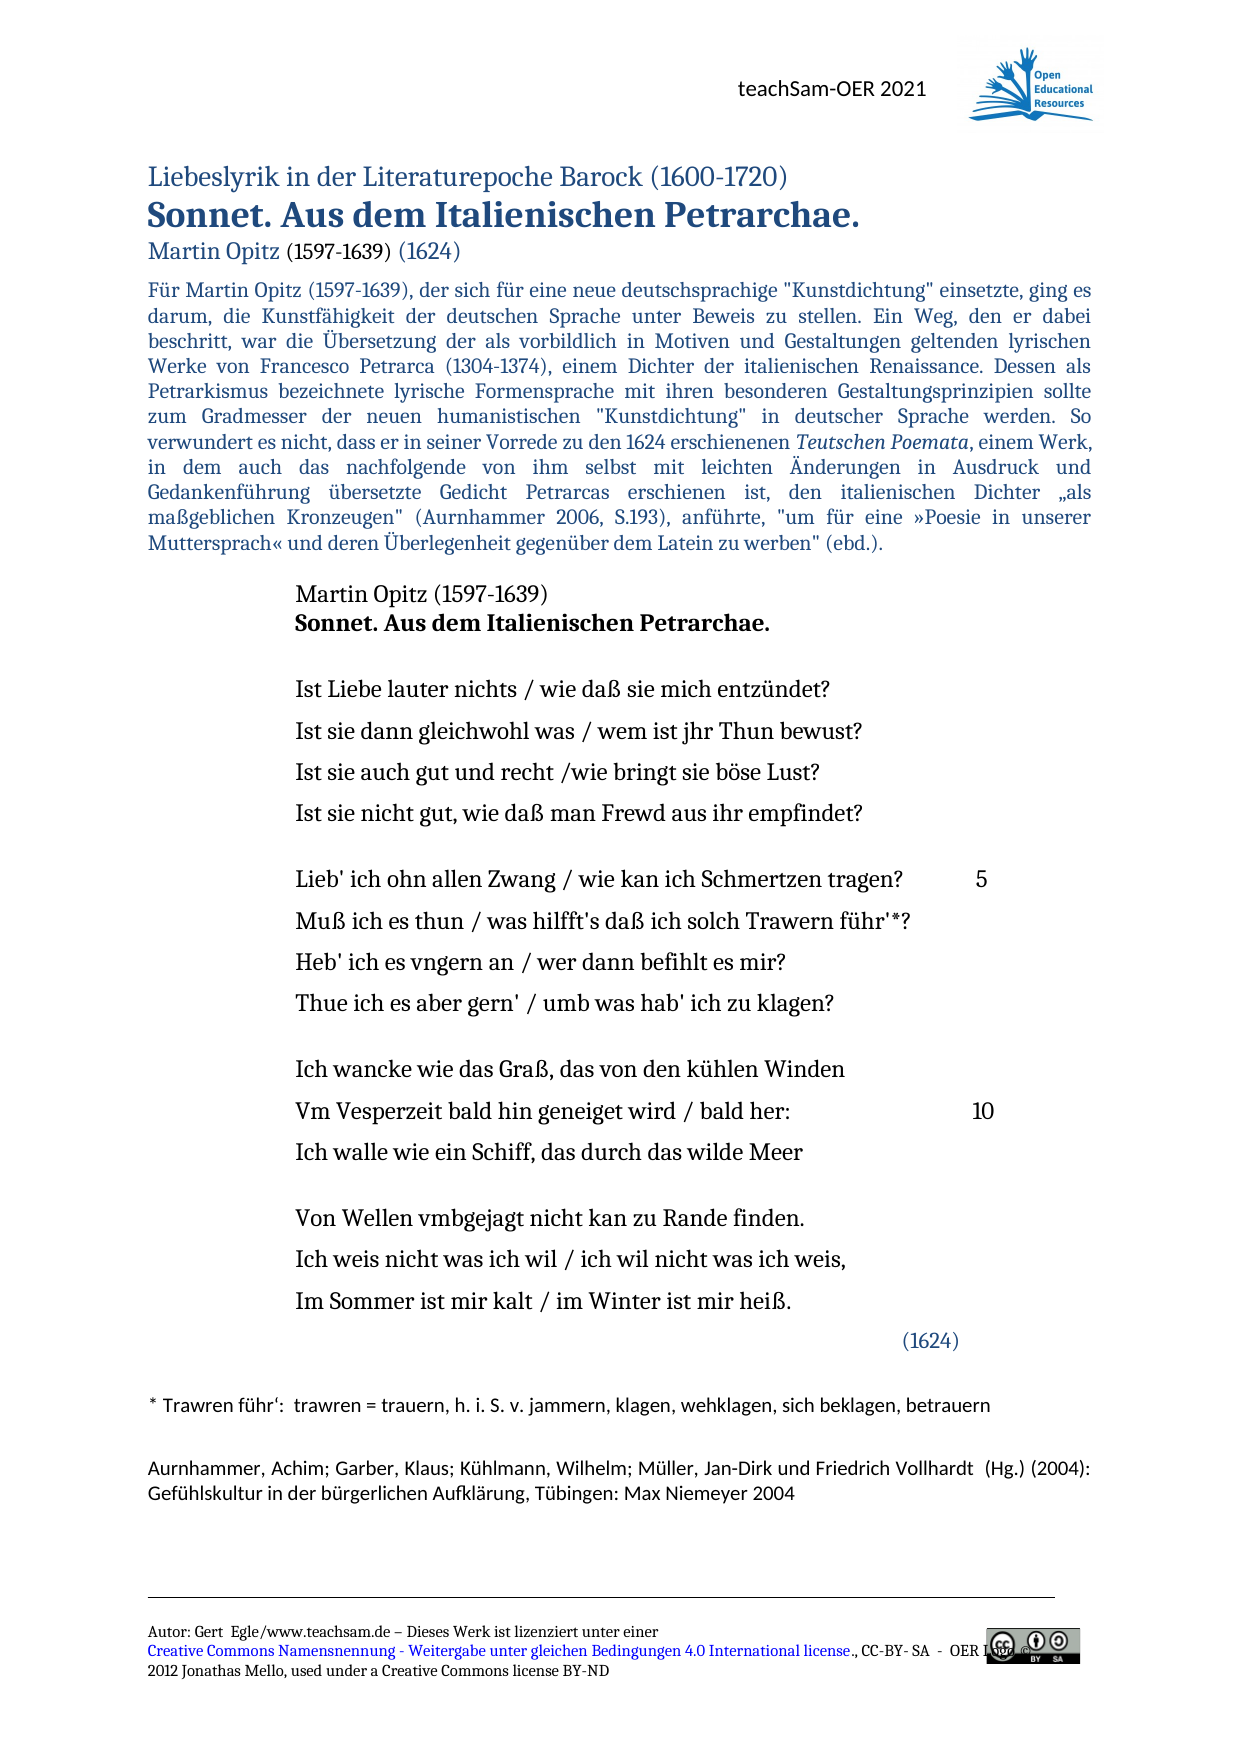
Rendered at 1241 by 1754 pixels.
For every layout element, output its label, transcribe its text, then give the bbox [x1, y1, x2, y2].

text Ist sie nicht gut, wie daß man Frewd aus ihr empfindet? [295, 799, 1092, 828]
text * Trawren führ‘: trawren = trauern, h. i. S. v. jammern, klagen, wehklagen, sich beklagen, betrauern [148, 1392, 1092, 1417]
picture [956, 35, 1104, 133]
text Ist sie dann gleichwohl was / wem ist jhr Thun bewust? [295, 717, 1092, 745]
text Muß ich es thun / was hilfft's daß ich solch Trawern führ'*? [295, 907, 1092, 935]
text (1624) [148, 1328, 960, 1354]
text Liebeslyrik in der Literaturepoche Barock (1600-1720) [148, 160, 1092, 194]
text Sonnet. Aus dem Italienischen Petrarchae. Martin Opitz (1597-1639) (1624) [148, 194, 1092, 266]
text Sonnet. Aus dem Italienischen Petrarchae. [295, 609, 1092, 638]
text Martin Opitz (1597-1639) [295, 580, 1092, 609]
text Von Wellen vmbgejagt nicht kan zu Rande finden. [295, 1204, 1092, 1233]
text Heb' ich es vngern an / wer dann befihlt es mir? [295, 948, 1092, 977]
text Ich walle wie ein Schiff, das durch das wilde Meer [295, 1138, 1092, 1167]
text Ich wancke wie das Graß, das von den kühlen Winden [295, 1055, 1092, 1084]
text Für Martin Opitz (1597-1639), der sich für eine neue deutschsprachige "Kunstdichtung" einsetzte, ging es darum, die Kunstfähigkeit der deutschen Sprache unter Beweis zu stellen. Ein Weg, den er dabei beschritt, war die Übersetzung der als vorbildlich in Motiven und Gestaltungen geltenden lyrischen Werke von Francesco Petrarca (1304-1374), einem Dichter der italienischen Renaissance. Dessen als Petrarkismus bezeichnete lyrische Formensprache mit ihren besonderen Gestaltungsprinzipien sollte zum Gradmesser der neuen humanistischen "Kunstdichtung" in deutscher Sprache werden. So verwundert es nicht, dass er in seiner Vorrede zu den 1624 erschienenen Teutschen Poemata, einem Werk, in dem auch das nachfolgende von ihm selbst mit leichten Änderungen in Ausdruck und Gedankenführung übersetzte Gedicht Petrarcas erschienen ist, den italienischen Dichter „als maßgeblichen Kronzeugen" (Aurnhammer 2006, S.193), anführte, "um für eine »Poesie in unserer Muttersprach« und deren Überlegenheit gegenüber dem Latein zu werben" (ebd.). [148, 278, 1092, 555]
text Im Sommer ist mir kalt / im Winter ist mir heiß. [295, 1287, 1092, 1315]
text Thue ich es aber gern' / umb was hab' ich zu klagen? [295, 989, 1092, 1018]
text Ist Liebe lauter nichts / wie daß sie mich entzündet? [295, 675, 1092, 704]
text Lieb' ich ohn allen Zwang / wie kan ich Schmertzen tragen? 5 [295, 865, 1092, 894]
text Ist sie auch gut und recht /wie bringt sie böse Lust? [295, 758, 1092, 787]
picture [986, 1628, 1081, 1664]
text Aurnhammer, Achim; Garber, Klaus; Kühlmann, Wilhelm; Müller, Jan-Dirk und Friedrich Vollhardt (Hg.) (2004): Gefühlskultur in der bürgerlichen Aufklärung, Tübingen: Max Niemeyer 2004 [148, 1455, 1092, 1506]
text Ich weis nicht was ich wil / ich wil nicht was ich weis, [295, 1245, 1092, 1274]
text Vm Vesperzeit bald hin geneiget wird / bald her: 10 [295, 1097, 1092, 1125]
